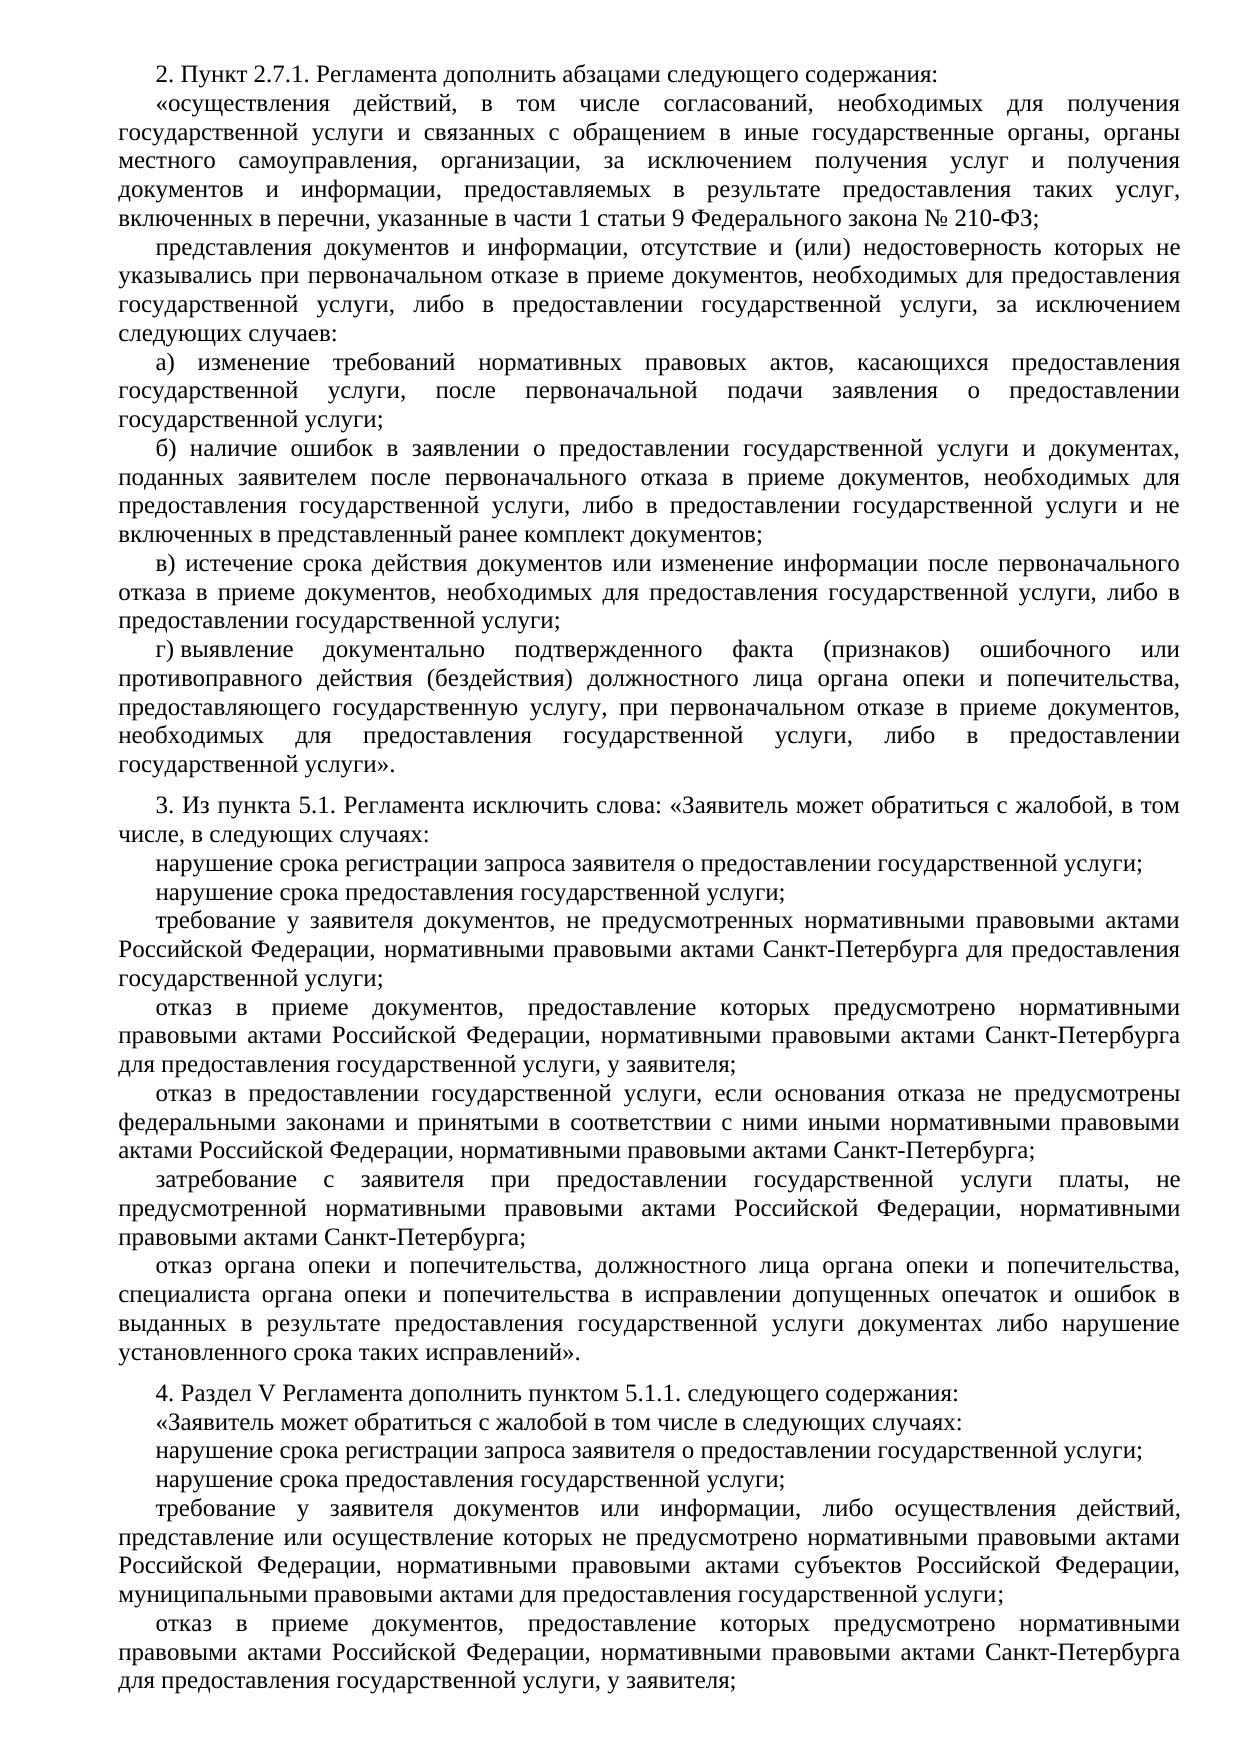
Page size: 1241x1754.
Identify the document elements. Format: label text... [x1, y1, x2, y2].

text отказ в приеме документов, предоставление которых предусмотрено нормативными правовыми актами Российской Федерации, нормативными правовыми актами Санкт-Петербурга для предоставления государственной услуги, у заявителя; [118, 1608, 1181, 1694]
text требование у заявителя документов, не предусмотренных нормативными правовыми актами Российской Федерации, нормативными правовыми актами Санкт-Петербурга для предоставления государственной услуги; [118, 905, 1181, 992]
text отказ в приеме документов, предоставление которых предусмотрено нормативными правовыми актами Российской Федерации, нормативными правовыми актами Санкт-Петербурга для предоставления государственной услуги, у заявителя; [118, 992, 1181, 1078]
text 2. Пункт 2.7.1. Регламента дополнить абзацами следующего содержания: [118, 59, 1181, 88]
text а) изменение требований нормативных правовых актов, касающихся предоставления государственной услуги, после первоначальной подачи заявления о предоставлении государственной услуги; [118, 347, 1181, 433]
text нарушение срока регистрации запроса заявителя о предоставлении государственной услуги; [118, 1435, 1181, 1464]
text нарушение срока предоставления государственной услуги; [118, 1464, 1181, 1493]
text «осуществления действий, в том числе согласований, необходимых для получения государственной услуги и связанных с обращением в иные государственные органы, органы местного самоуправления, организации, за исключением получения услуг и получения документов и информации, предоставляемых в результате предоставления таких услуг, включенных в перечни, указанные в части 1 статьи 9 Федерального закона № 210-ФЗ; [118, 88, 1181, 232]
text нарушение срока регистрации запроса заявителя о предоставлении государственной услуги; [118, 848, 1181, 877]
text нарушение срока предоставления государственной услуги; [118, 877, 1181, 905]
text представления документов и информации, отсутствие и (или) недостоверность которых не указывались при первоначальном отказе в приеме документов, необходимых для предоставления государственной услуги, либо в предоставлении государственной услуги, за исключением следующих случаев: [118, 232, 1181, 347]
text требование у заявителя документов или информации, либо осуществления действий, представление или осуществление которых не предусмотрено нормативными правовыми актами Российской Федерации, нормативными правовыми актами субъектов Российской Федерации, муниципальными правовыми актами для предоставления государственной услуги; [118, 1493, 1181, 1608]
text 4. Раздел V Регламента дополнить пунктом 5.1.1. следующего содержания: [118, 1378, 1181, 1407]
text в) истечение срока действия документов или изменение информации после первоначального отказа в приеме документов, необходимых для предоставления государственной услуги, либо в предоставлении государственной услуги; [118, 548, 1181, 634]
text отказ органа опеки и попечительства, должностного лица органа опеки и попечительства, специалиста органа опеки и попечительства в исправлении допущенных опечаток и ошибок в выданных в результате предоставления государственной услуги документах либо нарушение установленного срока таких исправлений». [118, 1250, 1181, 1365]
text б) наличие ошибок в заявлении о предоставлении государственной услуги и документах, поданных заявителем после первоначального отказа в приеме документов, необходимых для предоставления государственной услуги, либо в предоставлении государственной услуги и не включенных в представленный ранее комплект документов; [118, 433, 1181, 548]
text «Заявитель может обратиться с жалобой в том числе в следующих случаях: [118, 1407, 1181, 1435]
text г) выявление документально подтвержденного факта (признаков) ошибочного или противоправного действия (бездействия) должностного лица органа опеки и попечительства, предоставляющего государственную услугу, при первоначальном отказе в приеме документов, необходимых для предоставления государственной услуги, либо в предоставлении государственной услуги». [118, 634, 1181, 778]
text отказ в предоставлении государственной услуги, если основания отказа не предусмотрены федеральными законами и принятыми в соответствии с ними иными нормативными правовыми актами Российской Федерации, нормативными правовыми актами Санкт-Петербурга; [118, 1078, 1181, 1164]
text 3. Из пункта 5.1. Регламента исключить слова: «Заявитель может обратиться с жалобой, в том числе, в следующих случаях: [118, 790, 1181, 848]
